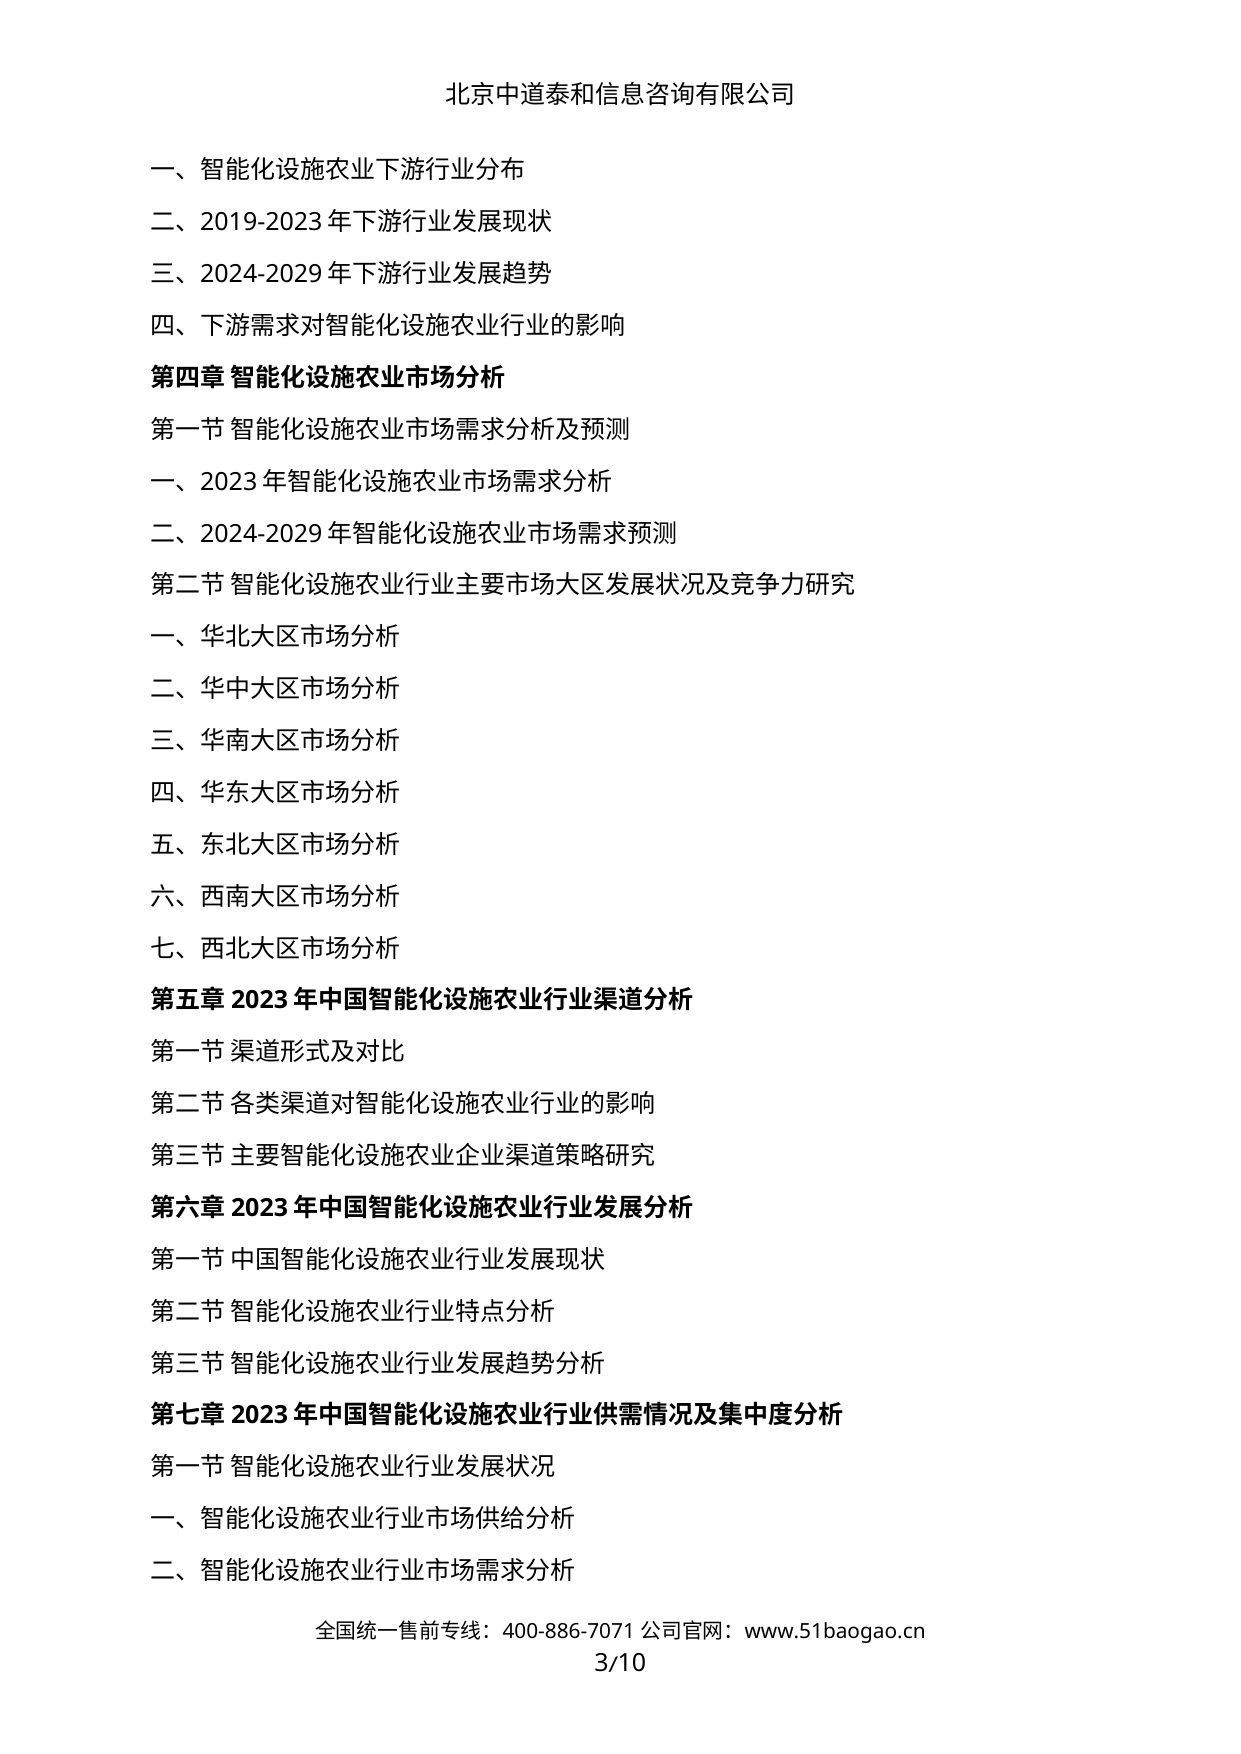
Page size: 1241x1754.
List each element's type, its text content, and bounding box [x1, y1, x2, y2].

text 二、2024-2029年智能化设施农业市场需求预测 [150, 513, 1090, 549]
text 三、2024-2029年下游行业发展趋势 [150, 254, 1090, 290]
text 第一节 中国智能化设施农业行业发展现状 [150, 1239, 1090, 1276]
text 二、2019-2023年下游行业发展现状 [150, 202, 1090, 238]
text 第六章 2023年中国智能化设施农业行业发展分析 [150, 1187, 1090, 1224]
text 一、智能化设施农业下游行业分布 [150, 150, 1090, 186]
text 第三节 主要智能化设施农业企业渠道策略研究 [150, 1136, 1090, 1172]
text 第三节 智能化设施农业行业发展趋势分析 [150, 1343, 1090, 1379]
text 第一节 渠道形式及对比 [150, 1032, 1090, 1068]
text 五、东北大区市场分析 [150, 824, 1090, 861]
text 第一节 智能化设施农业行业发展状况 [150, 1447, 1090, 1483]
text 六、西南大区市场分析 [150, 876, 1090, 912]
text 第二节 各类渠道对智能化设施农业行业的影响 [150, 1084, 1090, 1120]
text 一、华北大区市场分析 [150, 617, 1090, 653]
text 二、华中大区市场分析 [150, 669, 1090, 705]
text 第二节 智能化设施农业行业主要市场大区发展状况及竞争力研究 [150, 565, 1090, 601]
text 四、华东大区市场分析 [150, 772, 1090, 809]
text 七、西北大区市场分析 [150, 928, 1090, 964]
text 第七章 2023年中国智能化设施农业行业供需情况及集中度分析 [150, 1395, 1090, 1431]
text 一、智能化设施农业行业市场供给分析 [150, 1499, 1090, 1535]
text 四、下游需求对智能化设施农业行业的影响 [150, 306, 1090, 342]
text 第二节 智能化设施农业行业特点分析 [150, 1291, 1090, 1327]
text 第五章 2023年中国智能化设施农业行业渠道分析 [150, 980, 1090, 1016]
text 第一节 智能化设施农业市场需求分析及预测 [150, 409, 1090, 446]
text 三、华南大区市场分析 [150, 721, 1090, 757]
text 一、2023年智能化设施农业市场需求分析 [150, 461, 1090, 497]
text 第四章 智能化设施农业市场分析 [150, 357, 1090, 394]
text 二、智能化设施农业行业市场需求分析 [150, 1551, 1090, 1587]
